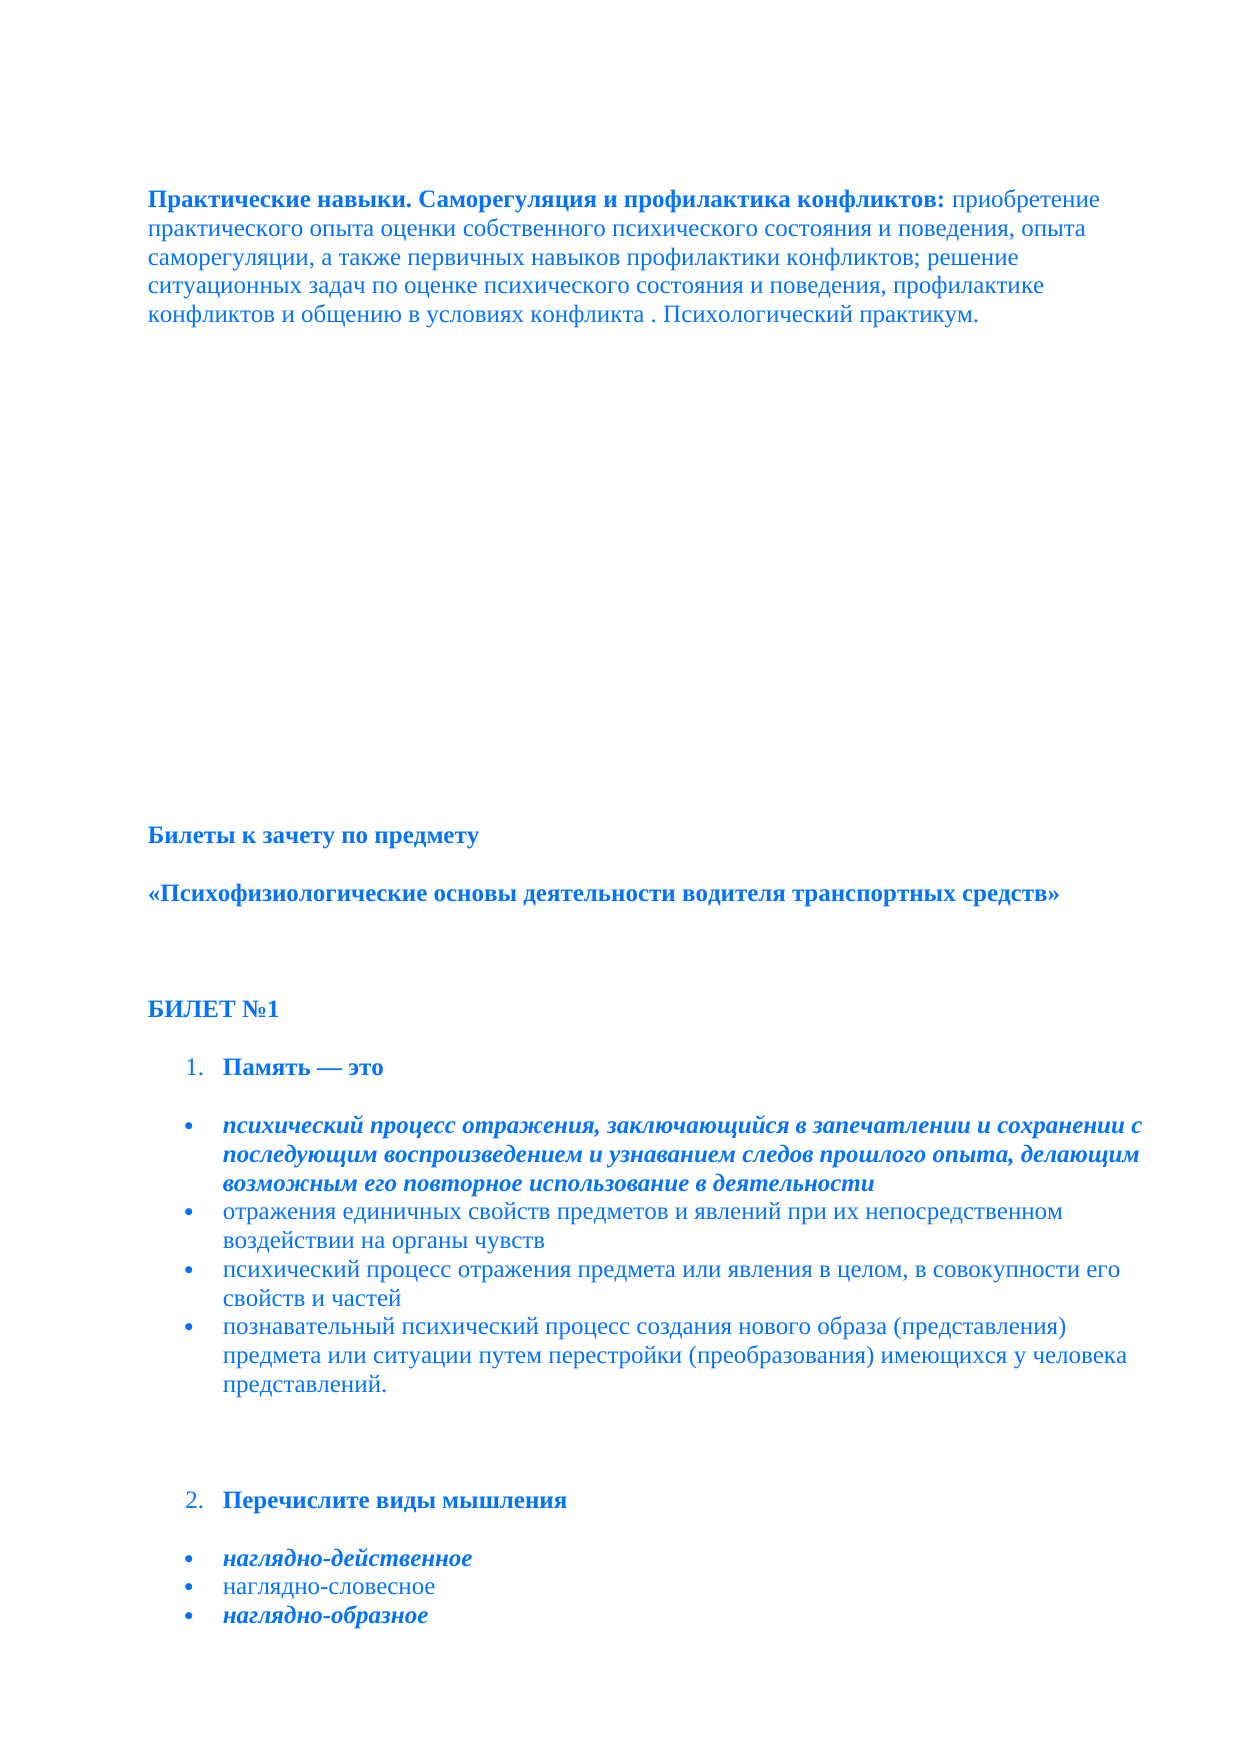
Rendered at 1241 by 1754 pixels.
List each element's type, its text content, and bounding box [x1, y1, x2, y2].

list Память — это [185, 1052, 1152, 1081]
text «Психофизиологические основы деятельности водителя транспортных средств» [148, 878, 1152, 907]
text БИЛЕТ №1 [148, 994, 1152, 1023]
text Практические навыки. Саморегуляция и профилактика конфликтов: приобретение практического опыта оценки собственного психического состояния и поведения, опыта саморегуляции, а также первичных навыков профилактики конфликтов; решение ситуационных задач по оценке психического состояния и поведения, профилактике конфликтов и общению в условиях конфликта . Психологический практикум. [148, 184, 1152, 328]
list психический процесс отражения предмета или явления в целом, в совокупности его свойств и частей [185, 1254, 1152, 1311]
list Перечислите виды мышления [185, 1485, 1152, 1513]
list психический процесс отражения, заключающийся в запечатлении и сохранении с последующим воспроизведением и узнаванием следов прошлого опыта, делающим возможным его повторное использование в деятельности [185, 1110, 1152, 1196]
list наглядно-словесное [185, 1571, 1152, 1600]
text Билеты к зачету по предмету [148, 821, 1152, 849]
list познавательный психический процесс создания нового образа (представления) предмета или ситуации путем перестройки (преобразования) имеющихся у человека представлений. [185, 1311, 1152, 1398]
list отражения единичных свойств предметов и явлений при их непосредственном воздействии на органы чувств [185, 1196, 1152, 1254]
list наглядно-образное [185, 1600, 1152, 1629]
list наглядно-действенное [185, 1543, 1152, 1571]
